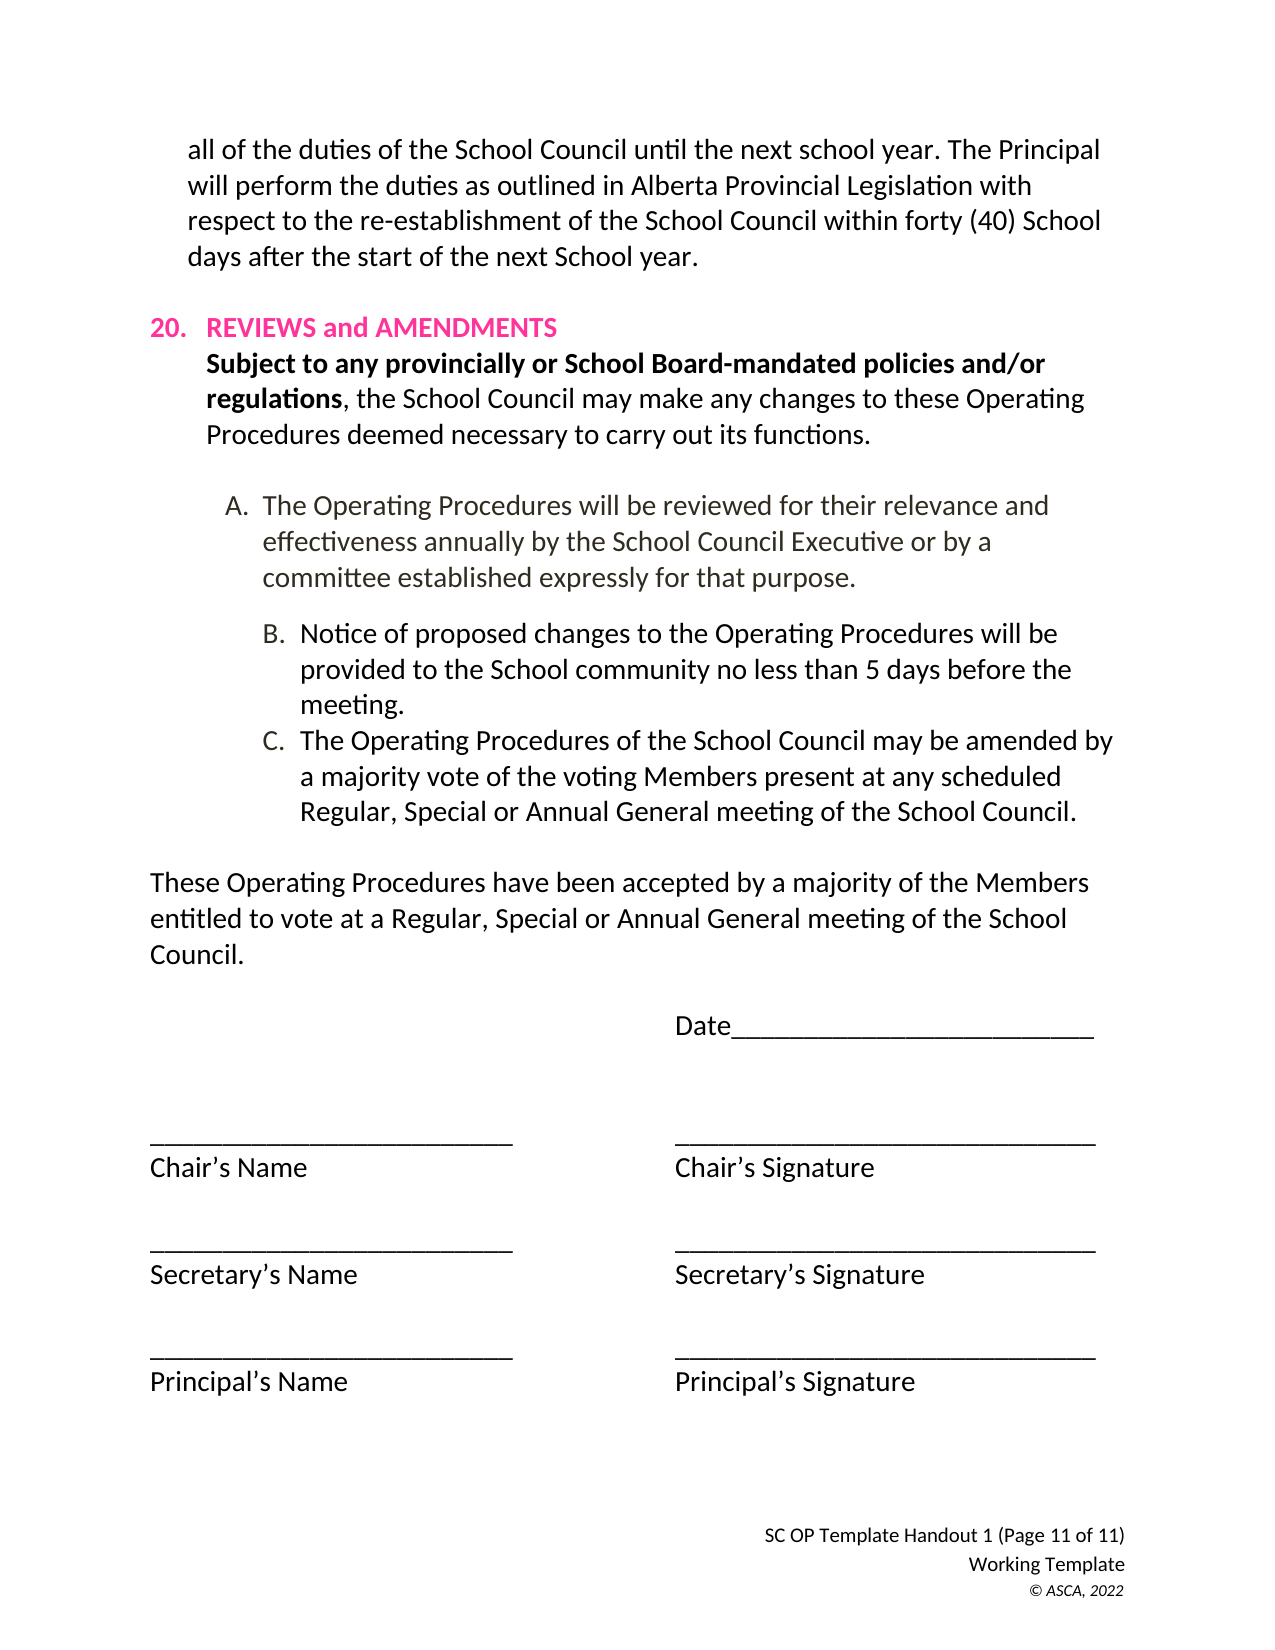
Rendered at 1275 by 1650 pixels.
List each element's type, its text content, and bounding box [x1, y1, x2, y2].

text Subject to any provincially or School Board-mandated policies and/or regulations, the School Council may make any changes to these Operating Procedures deemed necessary to carry out its functions. [206, 345, 1125, 452]
text _________________________ _____________________________ [150, 1221, 1125, 1256]
text Secretary’s Name Secretary’s Signature [150, 1256, 1125, 1292]
text Principal’s Name Principal’s Signature [150, 1363, 1125, 1399]
text These Operating Procedures have been accepted by a majority of the Members entitled to vote at a Regular, Special or Annual General meeting of the School Council. [150, 864, 1125, 971]
list REVIEWS and AMENDMENTS [150, 309, 1125, 345]
text Date_________________________ [150, 1007, 1125, 1043]
list The Operating Procedures will be reviewed for their relevance and effectiveness annually by the School Council Executive or by a committee established expressly for that purpose. [225, 487, 1125, 594]
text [187, 131, 1125, 274]
list Notice of proposed changes to the Operating Procedures will be provided to the School community no less than 5 days before the meeting. [262, 615, 1125, 722]
list The Operating Procedures of the School Council may be amended by a majority vote of the voting Members present at any scheduled Regular, Special or Annual General meeting of the School Council. [262, 722, 1125, 829]
text _________________________ _____________________________ [150, 1328, 1125, 1363]
text _________________________ _____________________________ [150, 1114, 1125, 1149]
text Chair’s Name Chair’s Signature [150, 1149, 1125, 1185]
